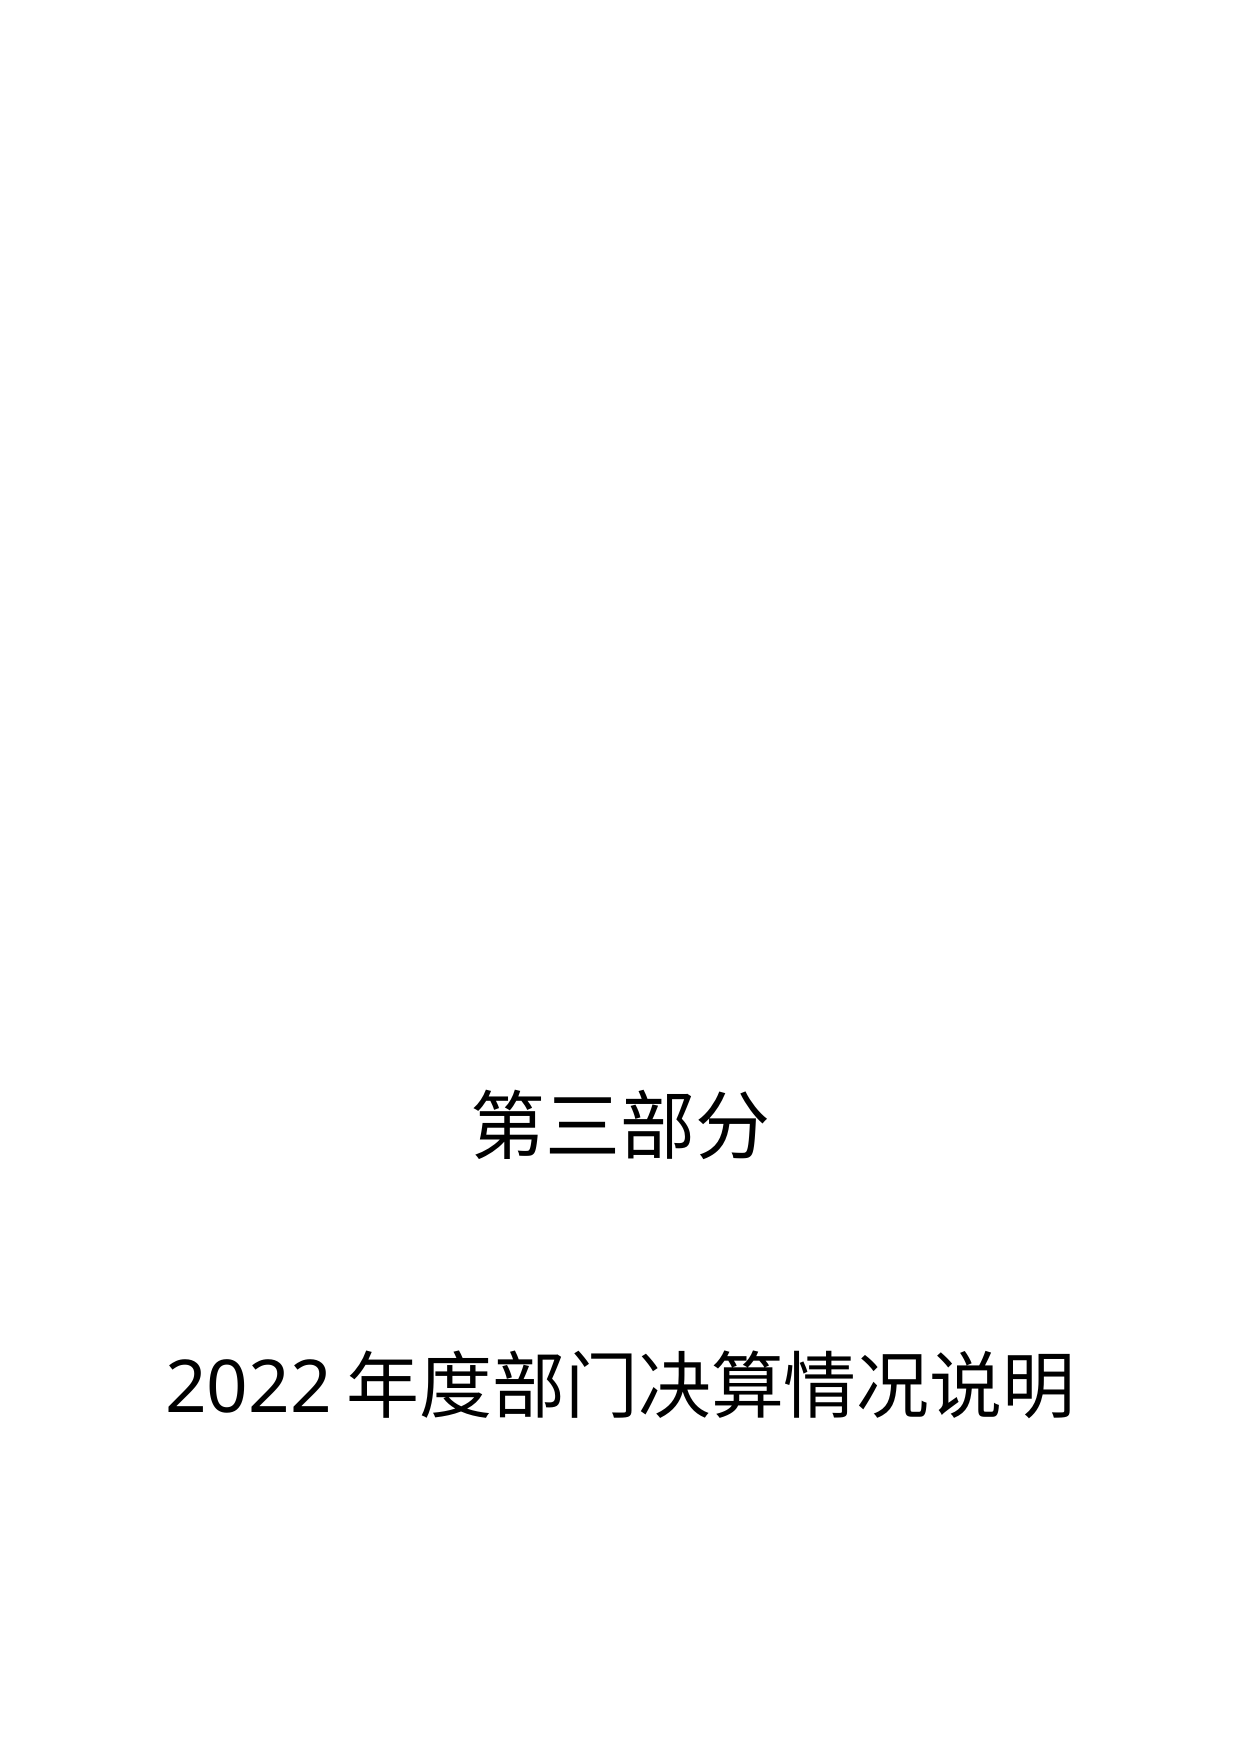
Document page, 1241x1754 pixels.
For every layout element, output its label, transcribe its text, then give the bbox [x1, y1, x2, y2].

text 2022年度部门决算情况说明 [134, 1316, 1106, 1446]
text 第三部分 [134, 1056, 1106, 1186]
